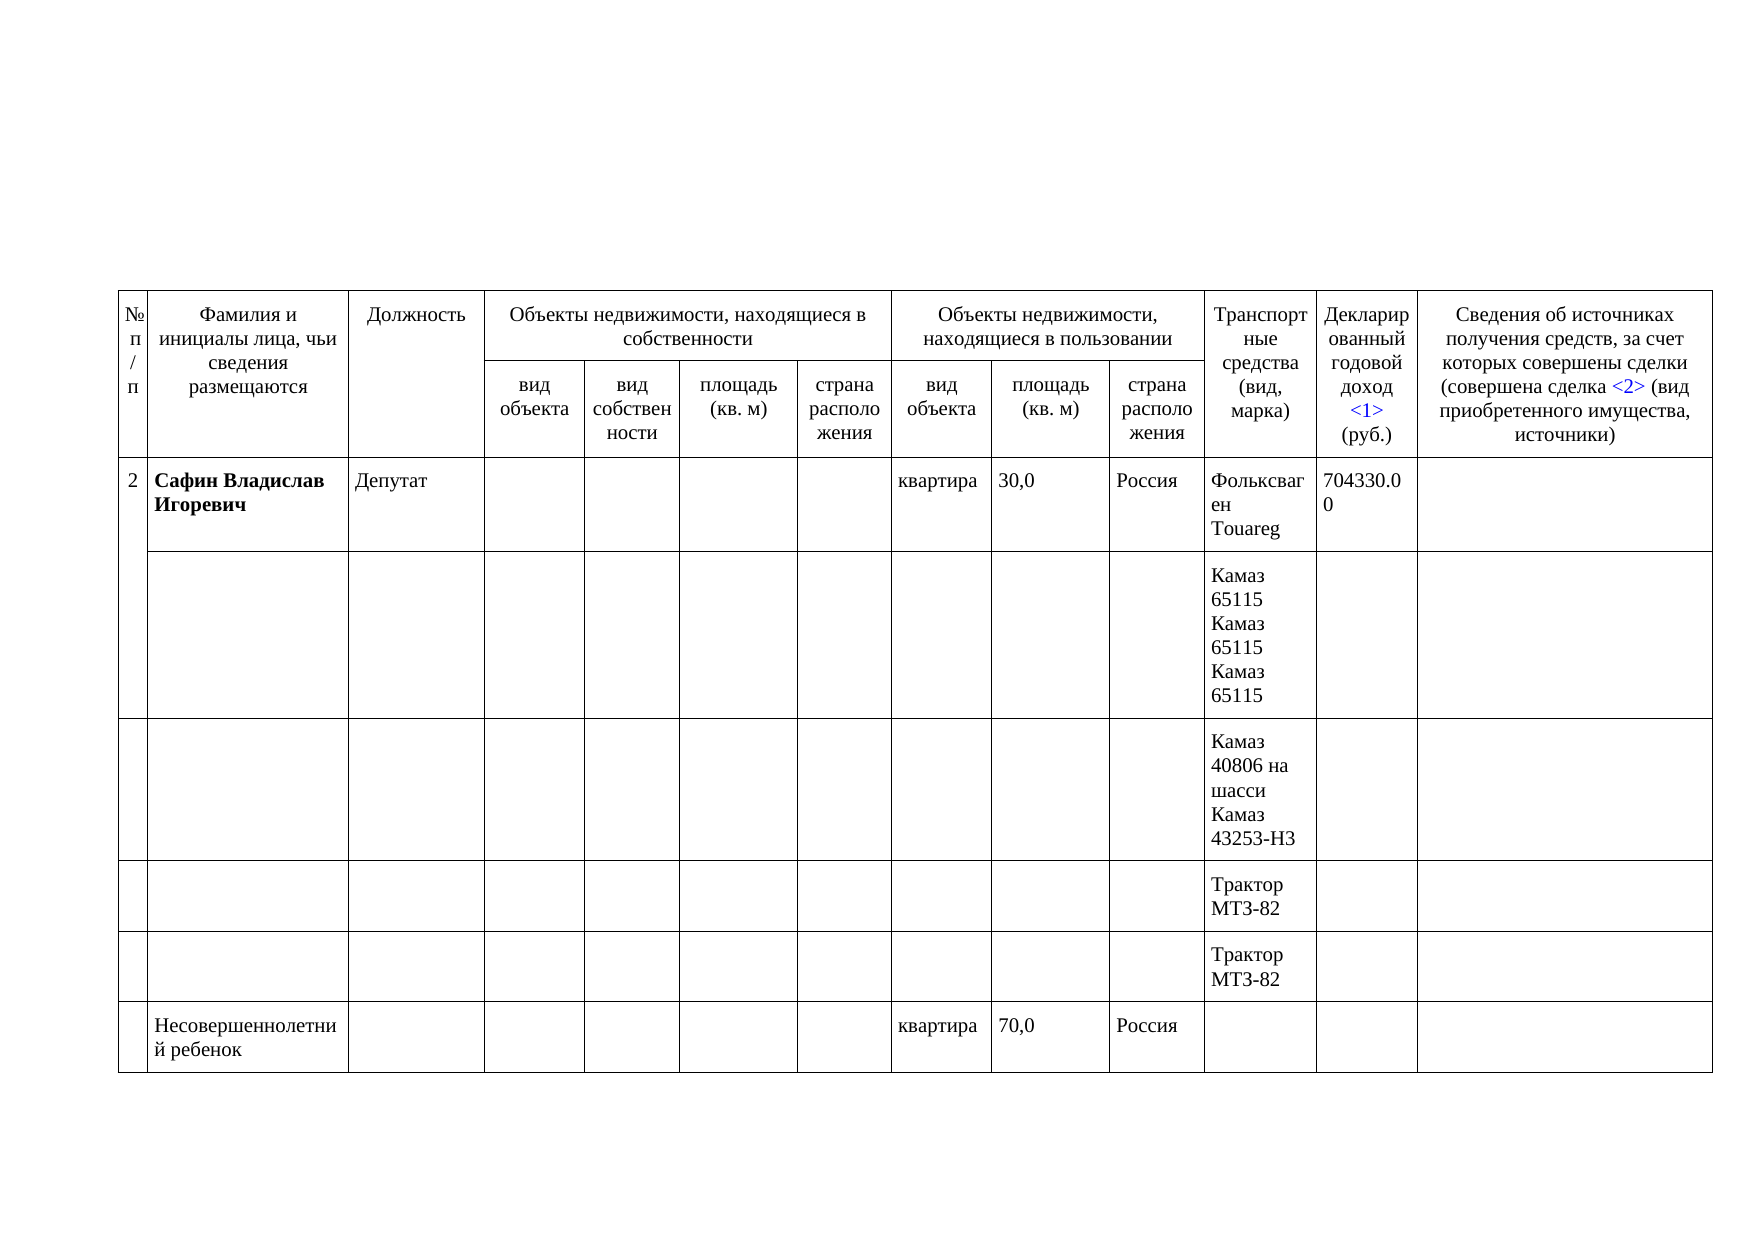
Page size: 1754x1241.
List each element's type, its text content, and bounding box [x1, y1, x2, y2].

table_cell [349, 552, 484, 718]
table_cell [119, 861, 147, 931]
table_cell [680, 552, 797, 718]
table_cell [992, 719, 1109, 860]
table_cell [892, 719, 991, 860]
table_cell [485, 719, 584, 860]
table_cell площадь (кв. м) [680, 361, 797, 457]
table_header Объекты недвижимости, находящиеся в собственности [485, 291, 891, 360]
table_cell вид собственности [585, 361, 679, 457]
table_cell Камаз 40806 на шасси Камаз 43253-Н3 [1205, 719, 1316, 860]
table_cell Камаз 65115 Камаз 65115 Камаз 65115 [1205, 552, 1316, 718]
table_cell страна расположения [1110, 361, 1204, 457]
table_cell [585, 932, 679, 1001]
table_cell [585, 1002, 679, 1072]
table_cell [349, 1002, 484, 1072]
table_cell Сафин Владислав Игоревич [148, 458, 348, 551]
table_cell [1418, 861, 1712, 931]
table_cell [1418, 552, 1712, 718]
table_cell [892, 552, 991, 718]
table_cell Несовершеннолетний ребенок [148, 1002, 348, 1072]
table_cell [148, 932, 348, 1001]
table_cell [1418, 1002, 1712, 1072]
table_cell [992, 552, 1109, 718]
table_cell Трактор МТЗ-82 [1205, 932, 1316, 1001]
table_cell [680, 458, 797, 551]
table_cell [349, 932, 484, 1001]
table_cell [1110, 861, 1204, 931]
table_cell [349, 861, 484, 931]
table_cell [148, 552, 348, 718]
table_cell квартира [892, 458, 991, 551]
table_cell [798, 458, 891, 551]
table_cell вид объекта [892, 361, 991, 457]
table_cell [1110, 552, 1204, 718]
table_cell 2 [119, 458, 147, 718]
table_cell [148, 861, 348, 931]
table_header Объекты недвижимости, находящиеся в пользовании [892, 291, 1204, 360]
table_cell [798, 861, 891, 931]
table_cell [585, 719, 679, 860]
table_cell страна расположения [798, 361, 891, 457]
table_cell [1317, 552, 1417, 718]
table_cell площадь (кв. м) [992, 361, 1109, 457]
table_header Должность [349, 291, 484, 457]
table_cell [1418, 458, 1712, 551]
table_cell Россия [1110, 458, 1204, 551]
table_cell [798, 719, 891, 860]
table_cell [1418, 719, 1712, 860]
table_cell 30,0 [992, 458, 1109, 551]
table_header Транспортные средства (вид, марка) [1205, 291, 1316, 457]
table_cell Фольксваген Touareg [1205, 458, 1316, 551]
table_cell [485, 458, 584, 551]
table_cell [485, 1002, 584, 1072]
table_cell [680, 719, 797, 860]
table_cell [892, 861, 991, 931]
table_cell [1418, 932, 1712, 1001]
table_cell [485, 932, 584, 1001]
table_cell [680, 861, 797, 931]
table_header № п/п [119, 291, 147, 457]
table_cell [1110, 932, 1204, 1001]
table_cell [798, 552, 891, 718]
table_cell [485, 552, 584, 718]
table_cell Россия [1110, 1002, 1204, 1072]
table_cell Трактор МТЗ-82 [1205, 861, 1316, 931]
table_cell [798, 1002, 891, 1072]
table_cell вид объекта [485, 361, 584, 457]
table_header Декларированный годовой доход <1> (руб.) [1317, 291, 1417, 457]
table_cell 704330.00 [1317, 458, 1417, 551]
table_cell 70,0 [992, 1002, 1109, 1072]
table_cell [119, 932, 147, 1001]
table_cell [1110, 719, 1204, 860]
table_cell [992, 932, 1109, 1001]
table_cell [119, 1002, 147, 1072]
table_cell [680, 1002, 797, 1072]
table_cell [1205, 1002, 1316, 1072]
table_cell [1317, 932, 1417, 1001]
table_cell [148, 719, 348, 860]
table_cell [585, 458, 679, 551]
table_cell [892, 932, 991, 1001]
table_cell [585, 552, 679, 718]
table_cell [485, 861, 584, 931]
table_cell [1317, 1002, 1417, 1072]
table_cell [798, 932, 891, 1001]
table_cell [992, 861, 1109, 931]
table_header Фамилия и инициалы лица, чьи сведения размещаются [148, 291, 348, 457]
table_cell квартира [892, 1002, 991, 1072]
table_cell Депутат [349, 458, 484, 551]
table_cell [680, 932, 797, 1001]
table_cell [1317, 719, 1417, 860]
table_cell [585, 861, 679, 931]
table_header Сведения об источниках получения средств, за счет которых совершены сделки (совершена сделка <2> (вид приобретенного имущества, источники) [1418, 291, 1712, 457]
table_cell [119, 719, 147, 860]
table_cell [349, 719, 484, 860]
table_cell [1317, 861, 1417, 931]
